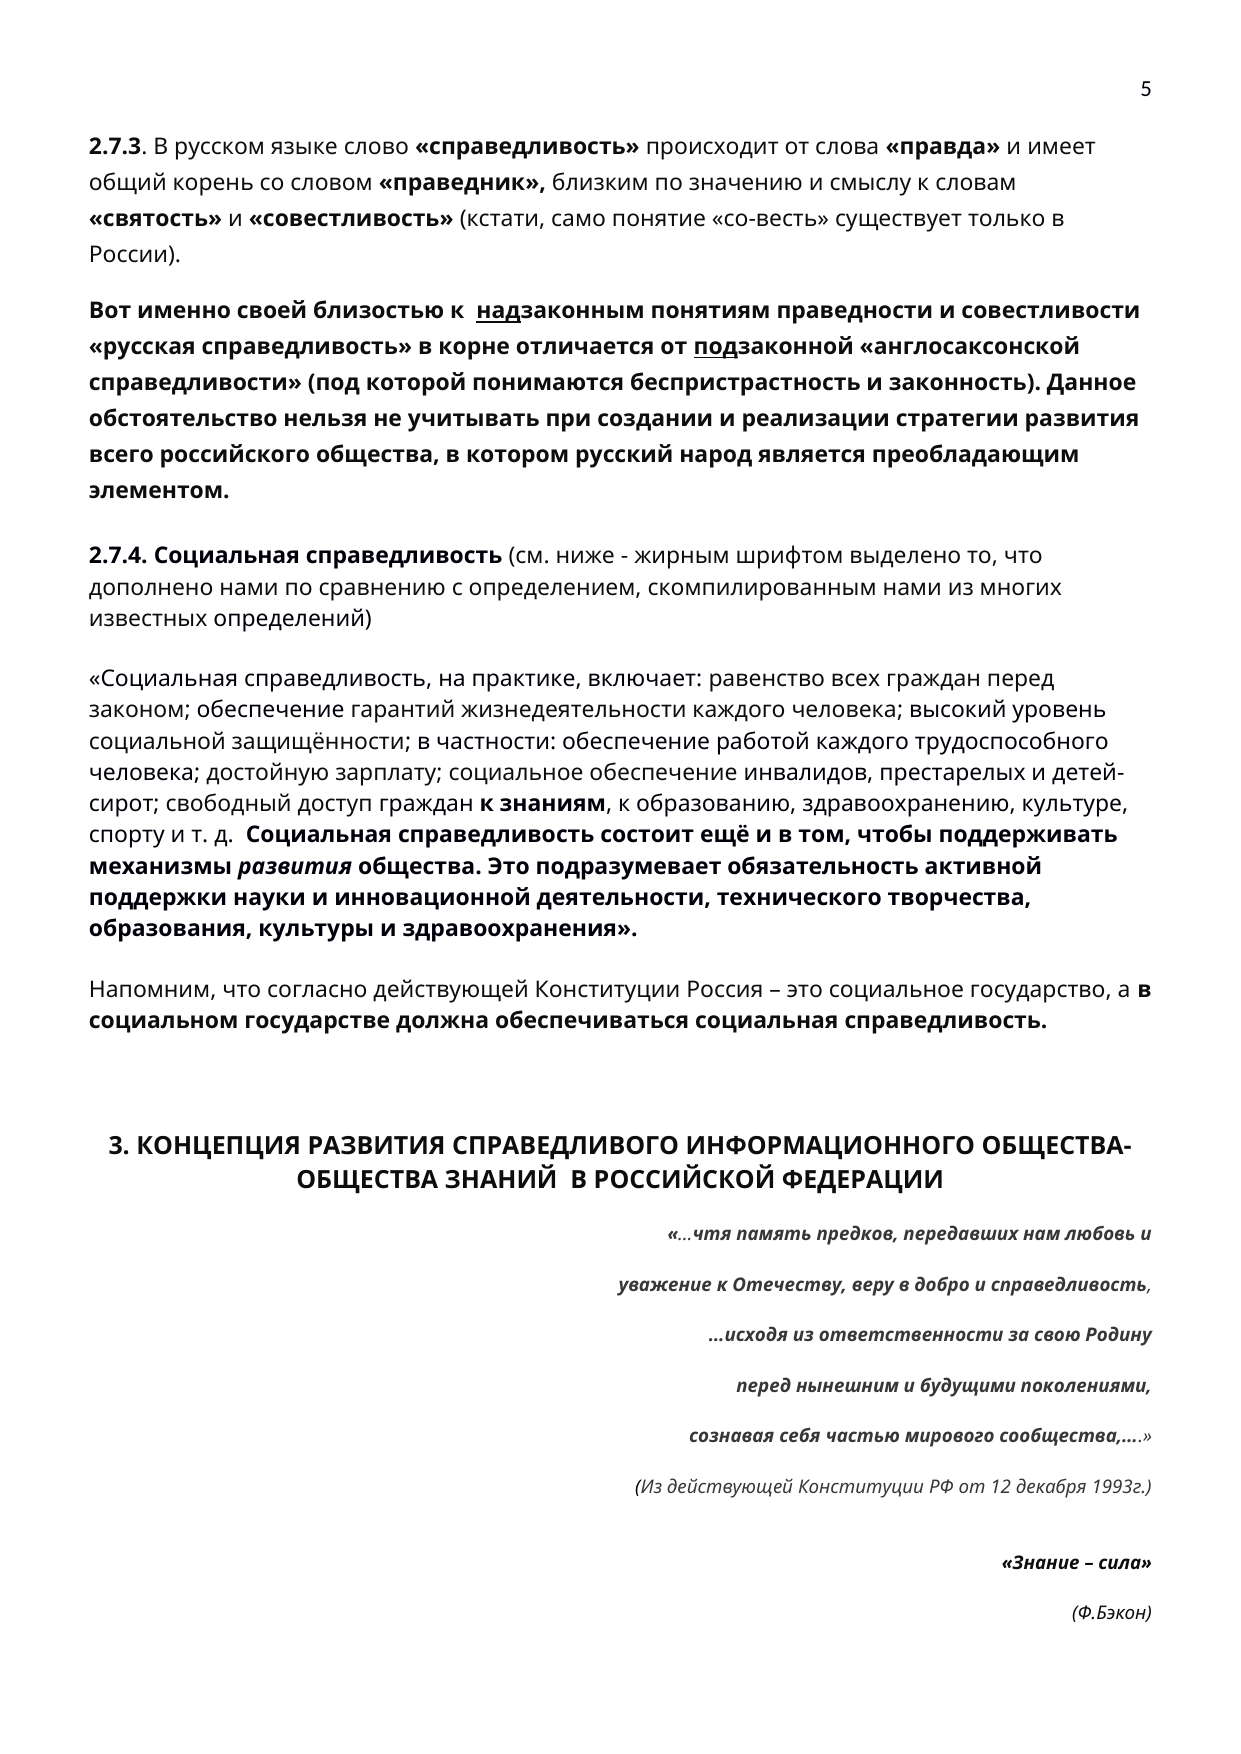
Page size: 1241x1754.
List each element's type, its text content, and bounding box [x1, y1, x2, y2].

text «…чтя память предков, передавших нам любовь и [168, 1221, 1152, 1246]
text Вот именно своей близостью к надзаконным понятиям праведности и совестливости «русская справедливость» в корне отличается от подзаконной «англосаксонской справедливости» (под которой понимаются беспристрастность и законность). Данное обстоятельство нельзя не учитывать при создании и реализации стратегии развития всего российского общества, в котором русский народ является преобладающим элементом. [89, 294, 1152, 505]
text «Социальная справедливость, на практике, включает: равенство всех граждан перед законом; обеспечение гарантий жизнедеятельности каждого человека; высокий уровень социальной защищённости; в частности: обеспечение работой каждого трудоспособного человека; достойную зарплату; социальное обеспечение инвалидов, престарелых и детей-сирот; свободный доступ граждан к знаниям, к образованию, здравоохранению, культуре, спорту и т. д. Социальная справедливость состоит ещё и в том, чтобы поддерживать механизмы развития общества. Это подразумевает обязательность активной поддержки науки и инновационной деятельности, технического творчества, образования, культуры и здравоохранения». [89, 662, 1152, 943]
text 2.7.3. В русском языке слово «справедливость» происходит от слова «правда» и имеет общий корень со словом «праведник», близким по значению и смыслу к словам «святость» и «совестливость» (кстати, само понятие «со-весть» существует только в России). [89, 130, 1152, 269]
text Напомним, что согласно действующей Конституции Россия – это социальное государство, а в социальном государстве должна обеспечиваться социальная справедливость. [89, 972, 1152, 1035]
text 2.7.4. Социальная справедливость (см. ниже - жирным шрифтом выделено то, что дополнено нами по сравнению с определением, скомпилированным нами из многих известных определений) [89, 539, 1152, 633]
text сознавая себя частью мирового сообщества,….» [168, 1423, 1152, 1448]
subtitle 3. КОНЦЕПЦИЯ РАЗВИТИЯ СПРАВЕДЛИВОГО ИНФОРМАЦИОННОГО ОБЩЕСТВА-ОБЩЕСТВА ЗНАНИЙ В РОССИЙСКОЙ ФЕДЕРАЦИИ [89, 1127, 1152, 1196]
text (Из действующей Конституции РФ от 12 декабря 1993г.) [168, 1473, 1152, 1499]
text «Знание – сила» [89, 1549, 1152, 1575]
text уважение к Отечеству, веру в добро и справедливость, [168, 1271, 1152, 1297]
text …исходя из ответственности за свою Родину [168, 1322, 1152, 1347]
text перед нынешним и будущими поколениями, [168, 1372, 1152, 1398]
text (Ф.Бэкон) [168, 1600, 1152, 1625]
